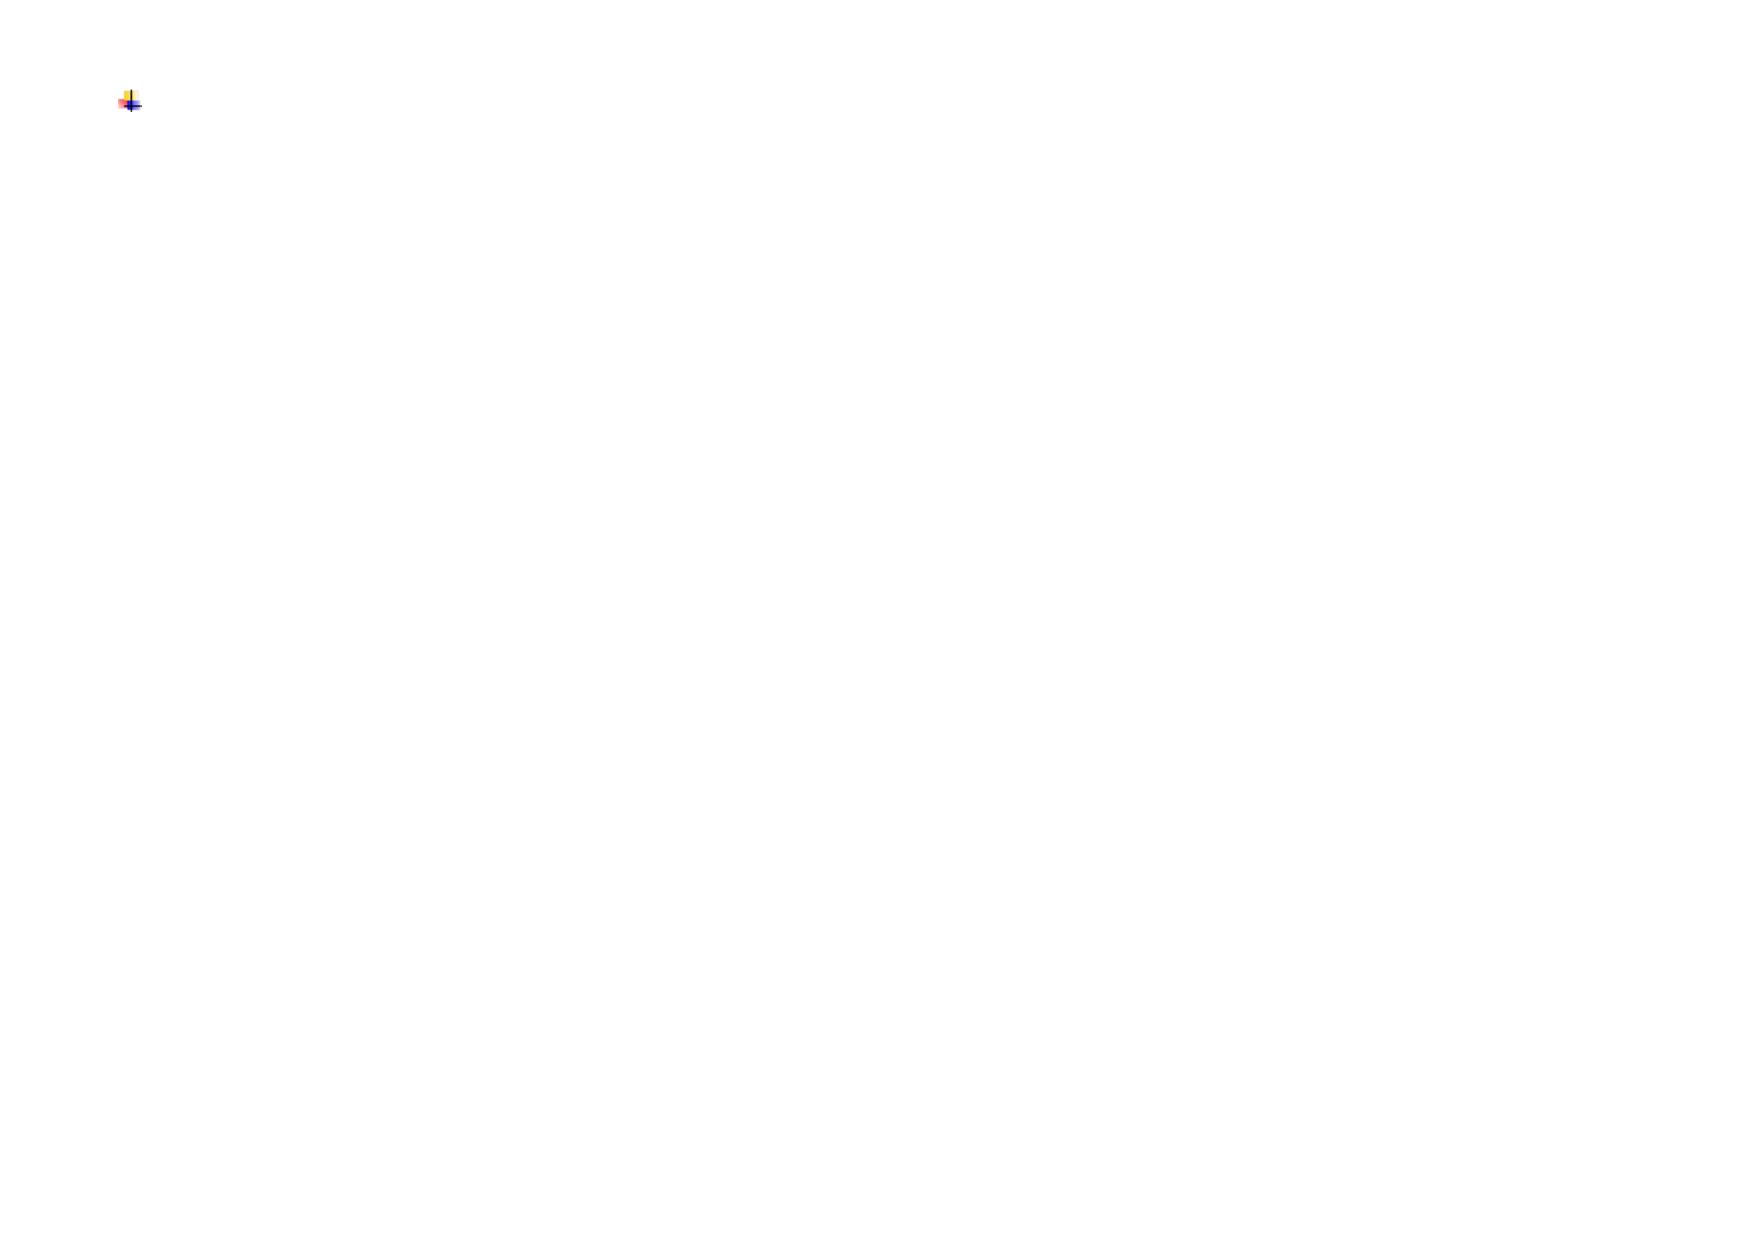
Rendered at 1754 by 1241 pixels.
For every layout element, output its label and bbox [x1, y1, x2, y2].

picture [118, 88, 142, 112]
